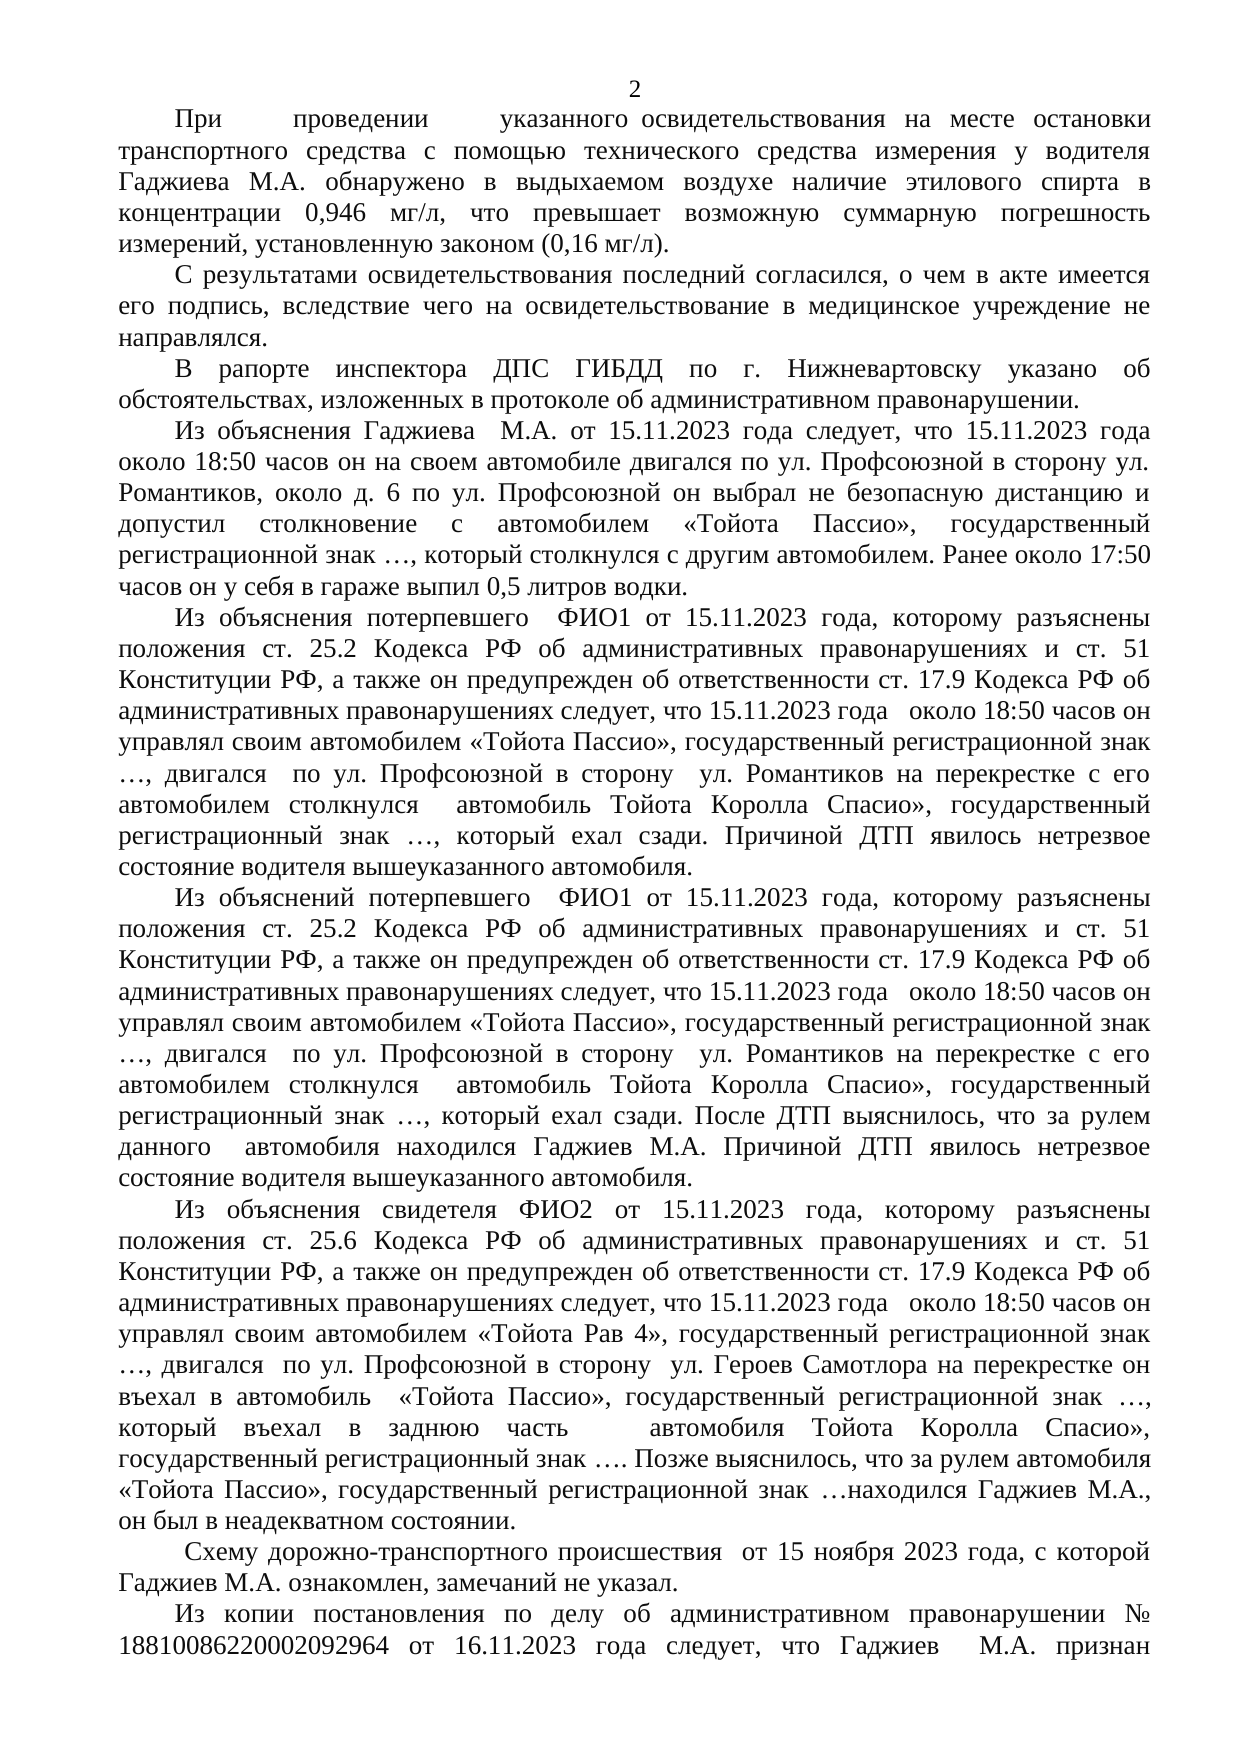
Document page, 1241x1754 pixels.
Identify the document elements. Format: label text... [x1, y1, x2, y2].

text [118, 1598, 1152, 1660]
text Из объяснения свидетеля ФИО2 от 15.11.2023 года, которому разъяснены положения ст. 25.6 Кодекса РФ об административных правонарушениях и ст. 51 Конституции РФ, а также он предупрежден об ответственности ст. 17.9 Кодекса РФ об административных правонарушениях следует, что 15.11.2023 года около 18:50 часов он управлял своим автомобилем «Тойота Рав 4», государственный регистрационной знак …, двигался по ул. Профсоюзной в сторону ул. Героев Самотлора на перекрестке он въехал в автомобиль «Тойота Пассио», государственный регистрационной знак …, который въехал в заднюю часть автомобиля Тойота Королла Спасио», государственный регистрационный знак …. Позже выяснилось, что за рулем автомобиля «Тойота Пассио», государственный регистрационной знак …находился Гаджиев М.А., он был в неадекватном состоянии. [118, 1193, 1152, 1535]
text С результатами освидетельствования последний согласился, о чем в акте имеется его подпись, вследствие чего на освидетельствование в медицинское учреждение не направлялся. [118, 258, 1152, 352]
text Схему дорожно-транспортного происшествия от 15 ноября 2023 года, с которой Гаджиев М.А. ознакомлен, замечаний не указал. [118, 1535, 1152, 1598]
text В рапорте инспектора ДПС ГИБДД по г. Нижневартовску указано об обстоятельствах, изложенных в протоколе об административном правонарушении. [118, 352, 1152, 414]
text Из объяснений потерпевшего ФИО1 от 15.11.2023 года, которому разъяснены положения ст. 25.2 Кодекса РФ об административных правонарушениях и ст. 51 Конституции РФ, а также он предупрежден об ответственности ст. 17.9 Кодекса РФ об административных правонарушениях следует, что 15.11.2023 года около 18:50 часов он управлял своим автомобилем «Тойота Пассио», государственный регистрационной знак …, двигался по ул. Профсоюзной в сторону ул. Романтиков на перекрестке с его автомобилем столкнулся автомобиль Тойота Королла Спасио», государственный регистрационный знак …, который ехал сзади. После ДТП выяснилось, что за рулем данного автомобиля находился Гаджиев М.А. Причиной ДТП явилось нетрезвое состояние водителя вышеуказанного автомобиля. [118, 881, 1152, 1193]
text Из объяснения потерпевшего ФИО1 от 15.11.2023 года, которому разъяснены положения ст. 25.2 Кодекса РФ об административных правонарушениях и ст. 51 Конституции РФ, а также он предупрежден об ответственности ст. 17.9 Кодекса РФ об административных правонарушениях следует, что 15.11.2023 года около 18:50 часов он управлял своим автомобилем «Тойота Пассио», государственный регистрационной знак …, двигался по ул. Профсоюзной в сторону ул. Романтиков на перекрестке с его автомобилем столкнулся автомобиль Тойота Королла Спасио», государственный регистрационный знак …, который ехал сзади. Причиной ДТП явилось нетрезвое состояние водителя вышеуказанного автомобиля. [118, 601, 1152, 881]
text Из объяснения Гаджиева М.А. от 15.11.2023 года следует, что 15.11.2023 года около 18:50 часов он на своем автомобиле двигался по ул. Профсоюзной в сторону ул. Романтиков, около д. 6 по ул. Профсоюзной он выбрал не безопасную дистанцию и допустил столкновение с автомобилем «Тойота Пассио», государственный регистрационной знак …, который столкнулся с другим автомобилем. Ранее около 17:50 часов он у себя в гараже выпил 0,5 литров водки. [118, 414, 1152, 601]
text При проведении указанного освидетельствования на месте остановки транспортного средства с помощью технического средства измерения у водителя Гаджиева М.А. обнаружено в выдыхаемом воздухе наличие этилового спирта в концентрации 0,946 мг/л, что превышает возможную суммарную погрешность измерений, установленную законом (0,16 мг/л). [118, 103, 1152, 258]
